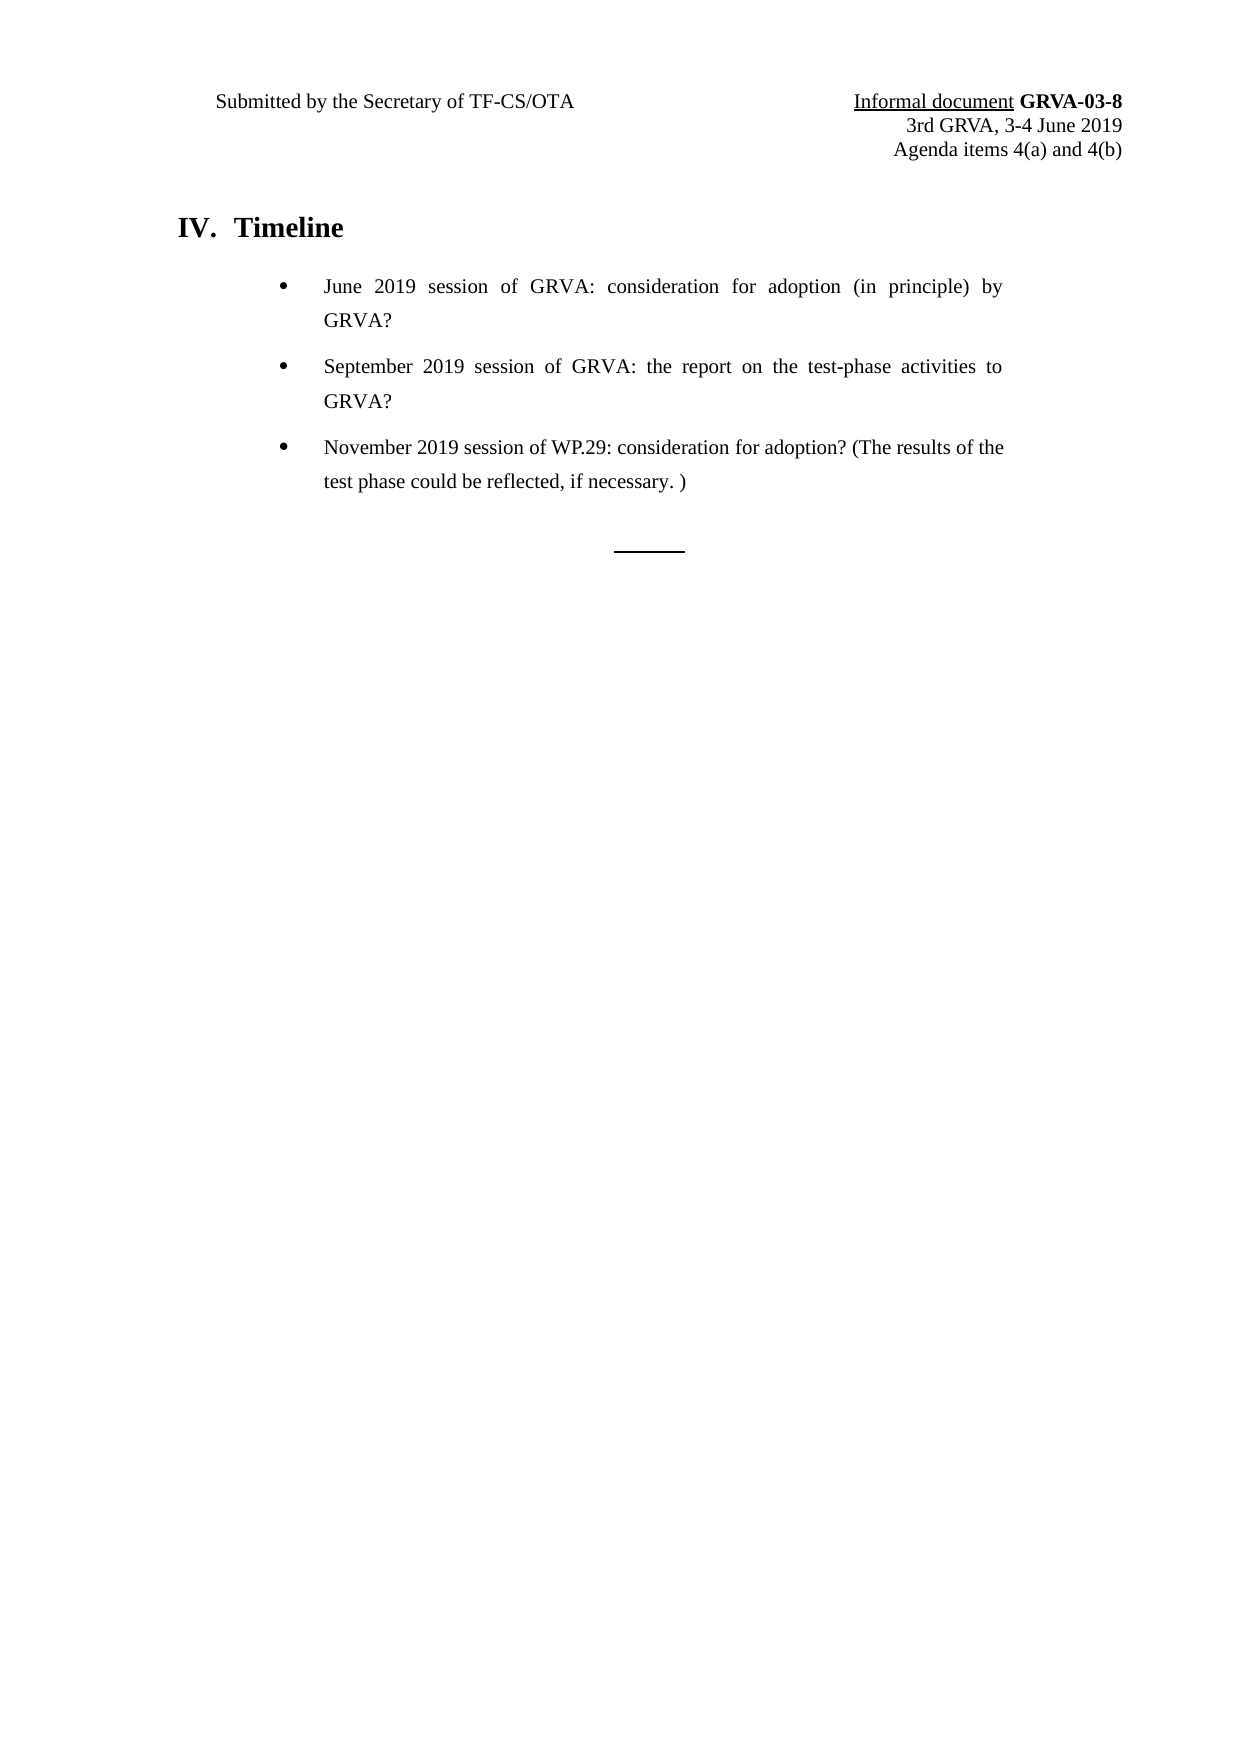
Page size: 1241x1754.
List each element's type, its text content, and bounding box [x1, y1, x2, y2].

list September 2019 session of GRVA: the report on the test-phase activities to GRVA? [280, 349, 1004, 418]
list November 2019 session of WP.29: consideration for adoption? (The results of the test phase could be reflected, if necessary. ) [280, 430, 1004, 499]
list June 2019 session of GRVA: consideration for adoption (in principle) by GRVA? [280, 269, 1004, 337]
list Timeline [177, 209, 1124, 244]
